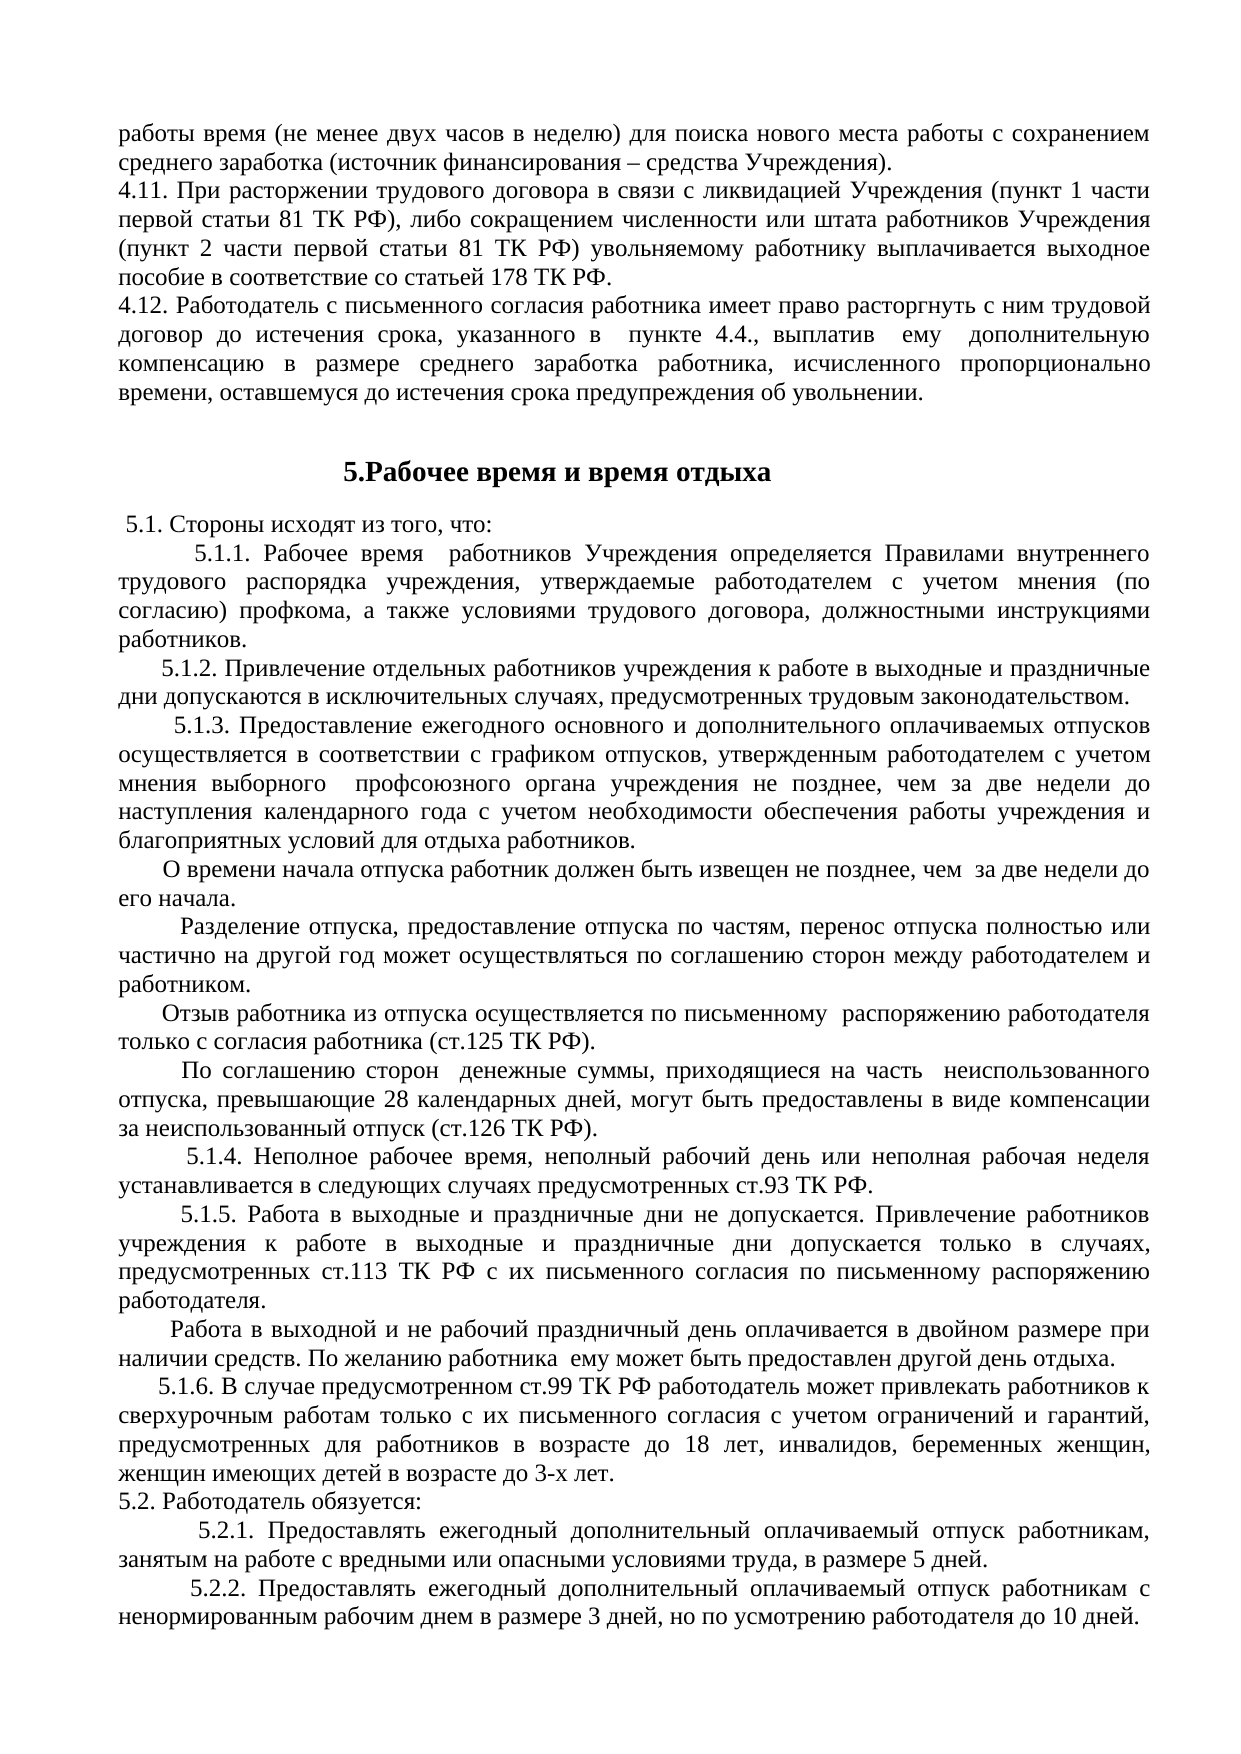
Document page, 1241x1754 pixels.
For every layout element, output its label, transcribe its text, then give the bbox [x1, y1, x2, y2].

text По соглашению сторон денежные суммы, приходящиеся на часть неиспользованного отпуска, превышающие 28 календарных дней, могут быть предоставлены в виде компенсации за неиспользованный отпуск (ст.126 ТК РФ). [118, 1055, 1152, 1141]
text 5.1.3. Предоставление ежегодного основного и дополнительного оплачиваемых отпусков осуществляется в соответствии с графиком отпусков, утвержденным работодателем с учетом мнения выборного профсоюзного органа учреждения не позднее, чем за две недели до наступления календарного года с учетом необходимости обеспечения работы учреждения и благоприятных условий для отдыха работников. [118, 710, 1152, 854]
text 4.12. Работодатель с письменного согласия работника имеет право расторгнуть с ним трудовой договор до истечения срока, указанного в пункте 4.4., выплатив ему дополнительную компенсацию в размере среднего заработка работника, исчисленного пропорционально времени, оставшемуся до истечения срока предупреждения об увольнении. [118, 291, 1152, 406]
text Работа в выходной и не рабочий праздничный день оплачивается в двойном размере при наличии средств. По желанию работника ему может быть предоставлен другой день отдыха. [118, 1314, 1152, 1371]
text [118, 118, 1152, 176]
text 5.2.1. Предоставлять ежегодный дополнительный оплачиваемый отпуск работникам, занятым на работе с вредными или опасными условиями труда, в размере 5 дней. [118, 1515, 1152, 1573]
text 5.2. Работодатель обязуется: [118, 1486, 1152, 1515]
text 5.1. Стороны исходят из того, что: [118, 509, 1152, 538]
text 5.1.1. Рабочее время работников Учреждения определяется Правилами внутреннего трудового распорядка учреждения, утверждаемые работодателем с учетом мнения (по согласию) профкома, а также условиями трудового договора, должностными инструкциями работников. 5.1.2. Привлечение отдельных работников учреждения к работе в выходные и праздничные дни допускаются в исключительных случаях, предусмотренных трудовым законодательством. [118, 538, 1152, 710]
text 5.1.4. Неполное рабочее время, неполный рабочий день или неполная рабочая неделя устанавливается в следующих случаях предусмотренных ст.93 ТК РФ. [118, 1141, 1152, 1199]
text Разделение отпуска, предоставление отпуска по частям, перенос отпуска полностью или частично на другой год может осуществляться по соглашению сторон между работодателем и работником. [118, 911, 1152, 998]
text Отзыв работника из отпуска осуществляется по письменному распоряжению работодателя только с согласия работника (ст.125 ТК РФ). [118, 998, 1152, 1055]
text О времени начала отпуска работник должен быть извещен не позднее, чем за две недели до его начала. [118, 854, 1152, 911]
text 5.Рабочее время и время отдыха [118, 454, 1152, 488]
text 5.1.5. Работа в выходные и праздничные дни не допускается. Привлечение работников учреждения к работе в выходные и праздничные дни допускается только в случаях, предусмотренных ст.113 ТК РФ с их письменного согласия по письменному распоряжению работодателя. [118, 1199, 1152, 1314]
text 5.2.2. Предоставлять ежегодный дополнительный оплачиваемый отпуск работникам с ненормированным рабочим днем в размере 3 дней, но по усмотрению работодателя до 10 дней. [118, 1573, 1152, 1630]
text 4.11. При расторжении трудового договора в связи с ликвидацией Учреждения (пункт 1 части первой статьи 81 ТК РФ), либо сокращением численности или штата работников Учреждения (пункт 2 части первой статьи 81 ТК РФ) увольняемому работнику выплачивается выходное пособие в соответствие со статьей 178 ТК РФ. [118, 176, 1152, 291]
text 5.1.6. В случае предусмотренном ст.99 ТК РФ работодатель может привлекать работников к сверхурочным работам только с их письменного согласия с учетом ограничений и гарантий, предусмотренных для работников в возрасте до 18 лет, инвалидов, беременных женщин, женщин имеющих детей в возрасте до 3-х лет. [118, 1371, 1152, 1486]
